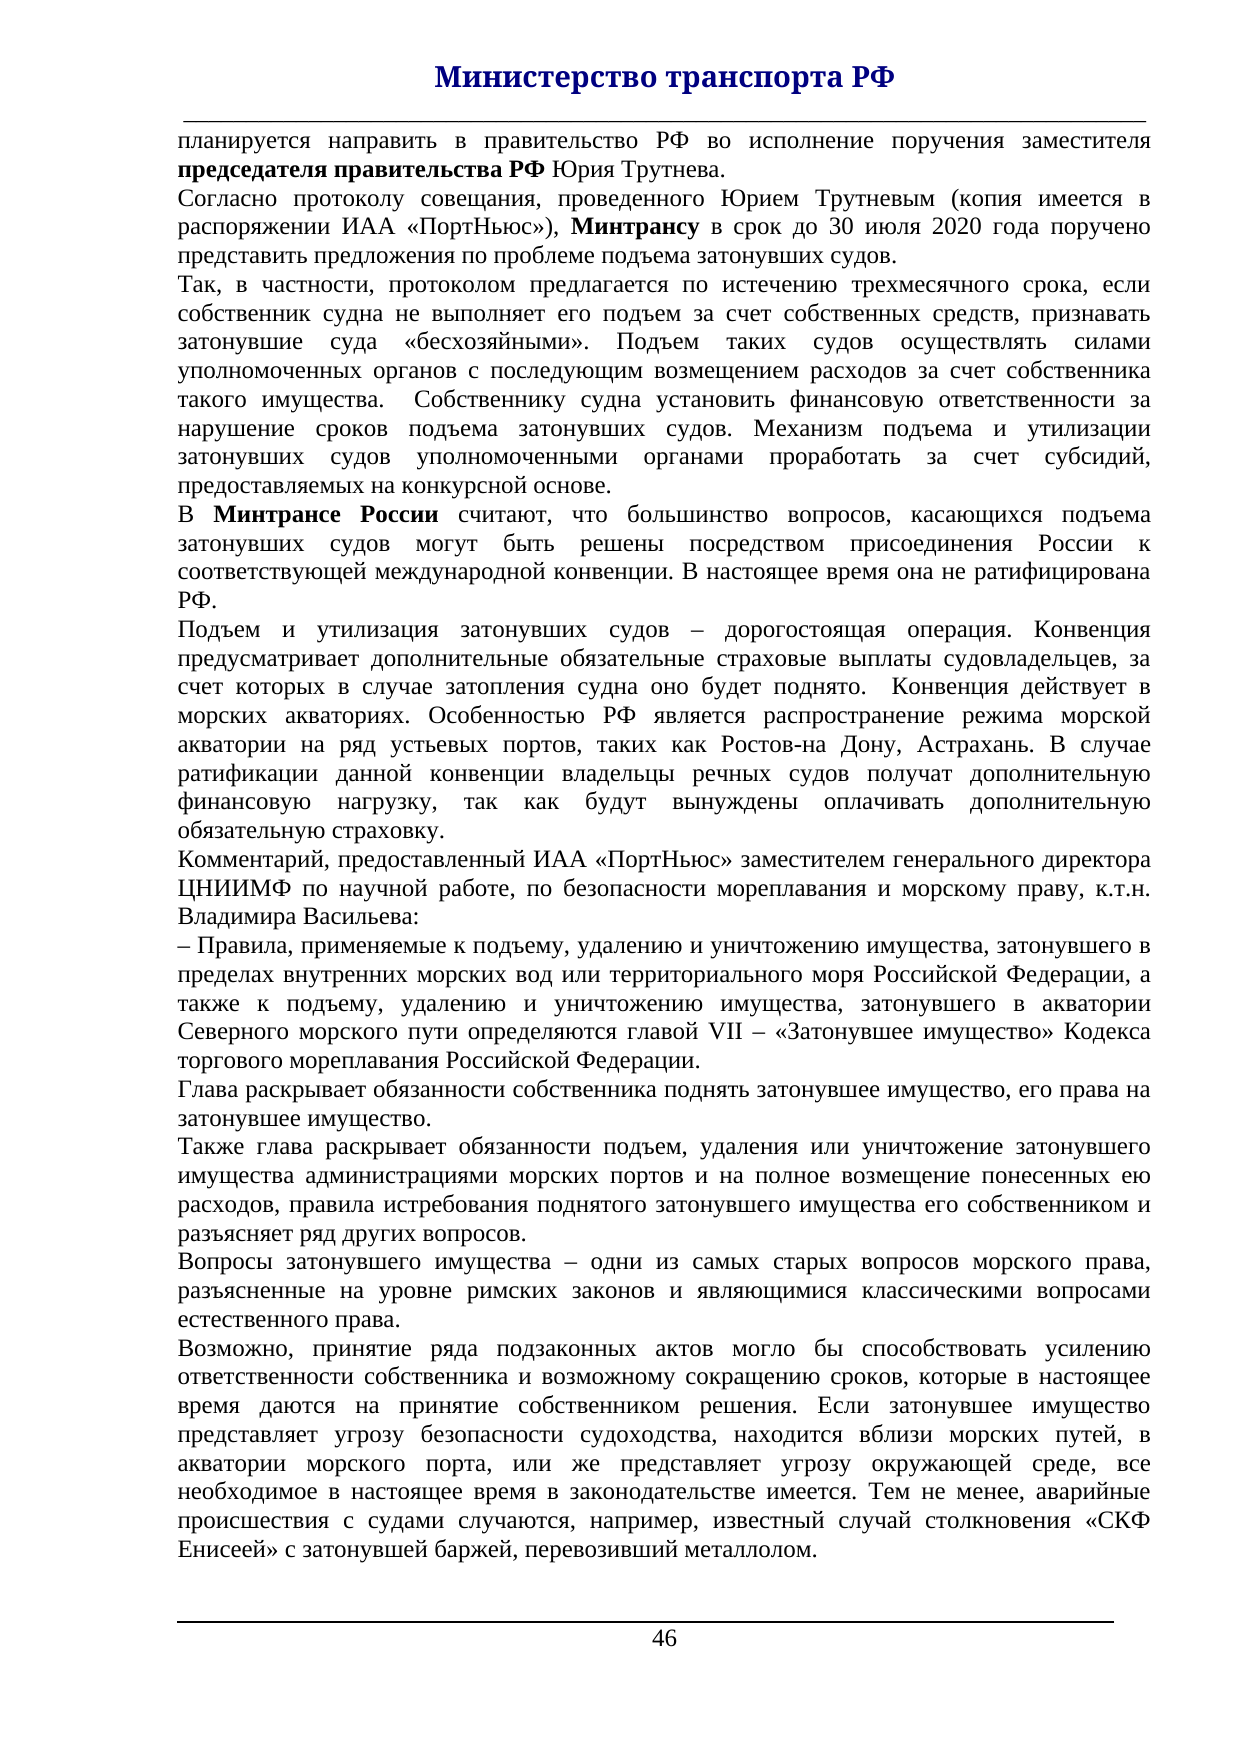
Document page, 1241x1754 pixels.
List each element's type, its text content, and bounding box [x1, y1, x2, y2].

text В Минтрансе России считают, что большинство вопросов, касающихся подъема затонувших судов могут быть решены посредством присоединения России к соответствующей международной конвенции. В настоящее время она не ратифицирована РФ. [177, 499, 1152, 614]
text Подъем и утилизация затонувших судов – дорогостоящая операция. Конвенция предусматривает дополнительные обязательные страховые выплаты судовладельцев, за счет которых в случае затопления судна оно будет поднято. Конвенция действует в морских акваториях. Особенностью РФ является распространение режима морской акватории на ряд устьевых портов, таких как Ростов-на Дону, Астрахань. В случае ратификации данной конвенции владельцы речных судов получат дополнительную финансовую нагрузку, так как будут вынуждены оплачивать дополнительную обязательную страховку. [177, 614, 1152, 844]
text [177, 125, 1152, 183]
text Возможно, принятие ряда подзаконных актов могло бы способствовать усилению ответственности собственника и возможному сокращению сроков, которые в настоящее время даются на принятие собственником решения. Если затонувшее имущество представляет угрозу безопасности судоходства, находится вблизи морских путей, в акватории морского порта, или же представляет угрозу окружающей среде, все необходимое в настоящее время в законодательстве имеется. Тем не менее, аварийные происшествия с судами случаются, например, известный случай столкновения «СКФ Енисеей» с затонувшей баржей, перевозивший металлолом. [177, 1333, 1152, 1563]
text Так, в частности, протоколом предлагается по истечению трехмесячного срока, если собственник судна не выполняет его подъем за счет собственных средств, признавать затонувшие суда «бесхозяйными». Подъем таких судов осуществлять силами уполномоченных органов с последующим возмещением расходов за счет собственника такого имущества. Собственнику судна установить финансовую ответственности за нарушение сроков подъема затонувших судов. Механизм подъема и утилизации затонувших судов уполномоченными органами проработать за счет субсидий, предоставляемых на конкурсной основе. [177, 269, 1152, 499]
text Глава раскрывает обязанности собственника поднять затонувшее имущество, его права на затонувшее имущество. [177, 1074, 1152, 1131]
text – Правила, применяемые к подъему, удалению и уничтожению имущества, затонувшего в пределах внутренних морских вод или территориального моря Российской Федерации, а также к подъему, удалению и уничтожению имущества, затонувшего в акватории Северного морского пути определяются главой VII – «Затонувшее имущество» Кодекса торгового мореплавания Российской Федерации. [177, 930, 1152, 1074]
text Комментарий, предоставленный ИАА «ПортНьюс» заместителем генерального директора ЦНИИМФ по научной работе, по безопасности мореплавания и морскому праву, к.т.н. Владимира Васильева: [177, 844, 1152, 930]
text Также глава раскрывает обязанности подъем, удаления или уничтожение затонувшего имущества администрациями морских портов и на полное возмещение понесенных ею расходов, правила истребования поднятого затонувшего имущества его собственником и разъясняет ряд других вопросов. [177, 1131, 1152, 1246]
text Согласно протоколу совещания, проведенного Юрием Трутневым (копия имеется в распоряжении ИАА «ПортНьюс»), Минтрансу в срок до 30 июля 2020 года поручено представить предложения по проблеме подъема затонувших судов. [177, 183, 1152, 269]
text Вопросы затонувшего имущества – одни из самых старых вопросов морского права, разъясненные на уровне римских законов и являющимися классическими вопросами естественного права. [177, 1246, 1152, 1333]
